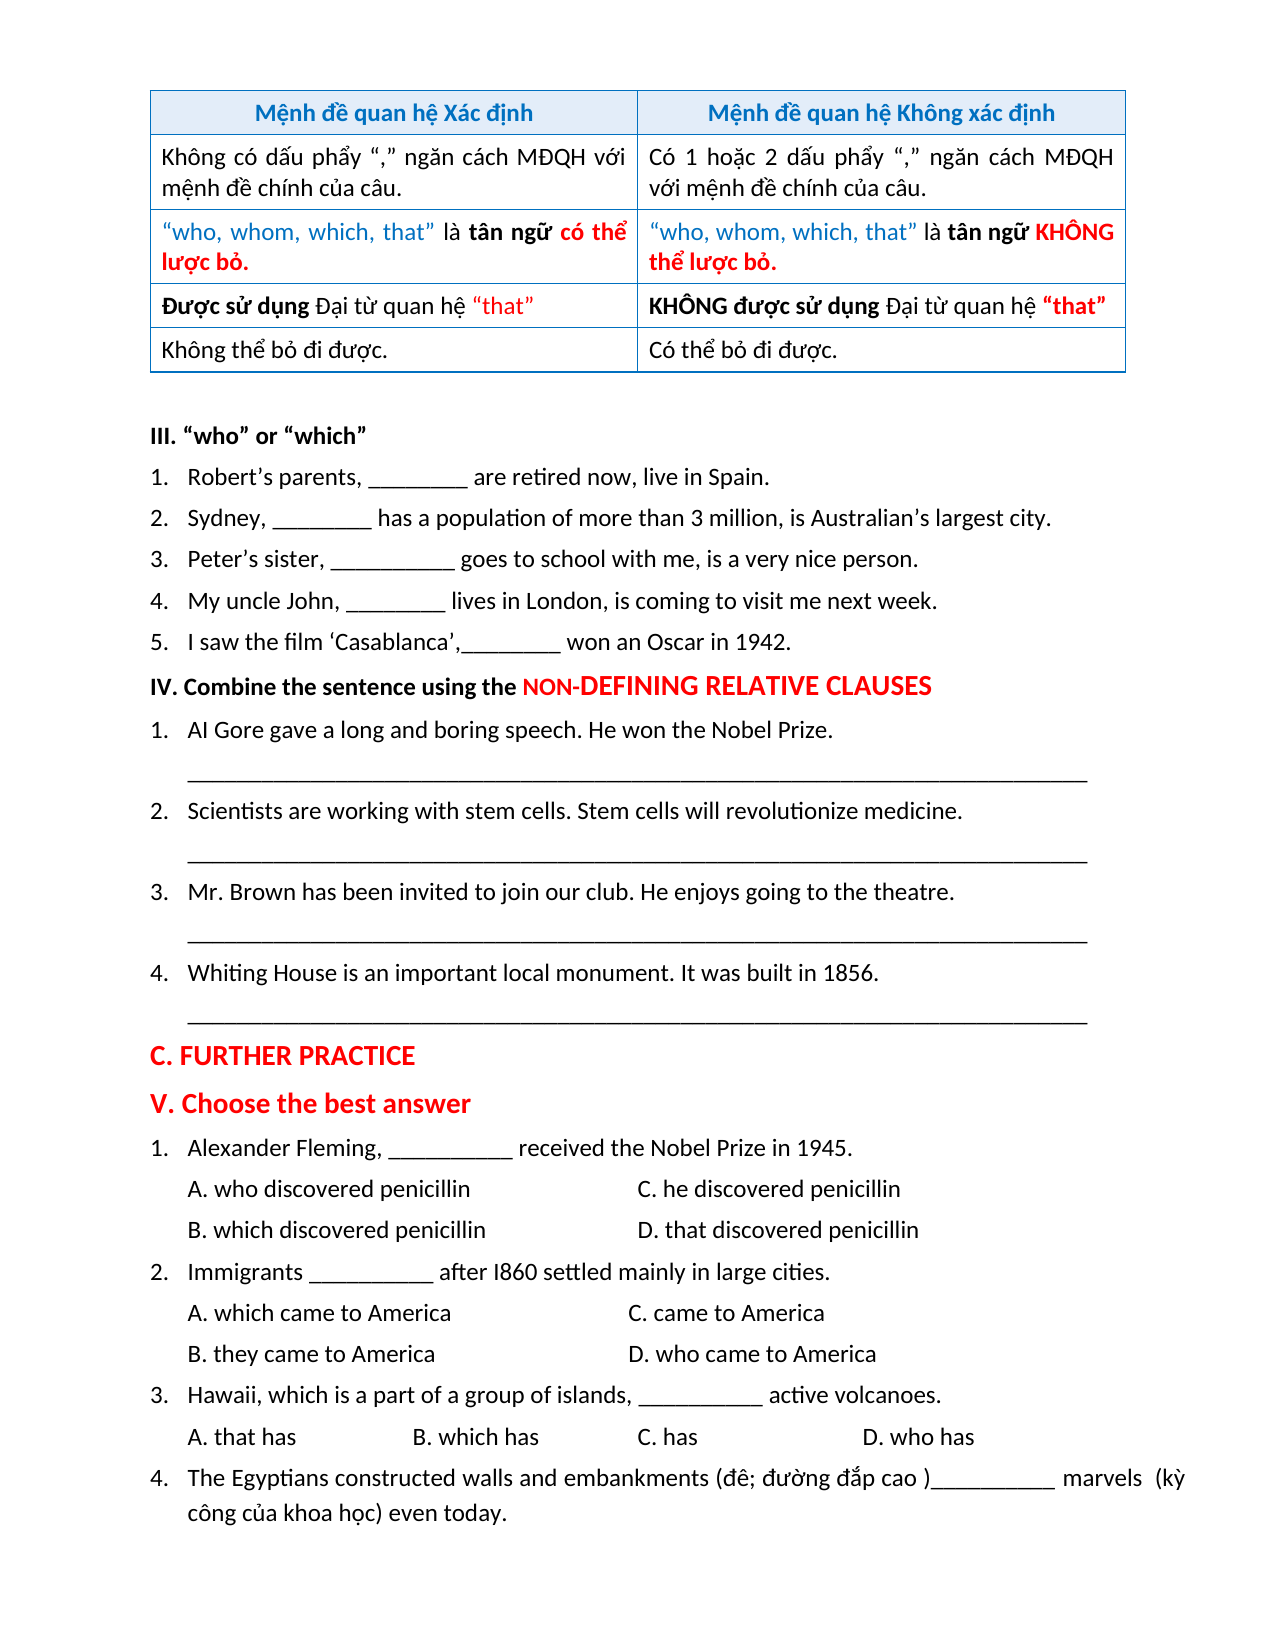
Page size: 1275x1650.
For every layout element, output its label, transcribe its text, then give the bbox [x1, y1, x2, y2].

text IV. Combine the sentence using the NON-DEFINING RELATIVE CLAUSES [150, 667, 1185, 703]
text 4. My uncle John, ________ lives in London, is coming to visit me next week. [150, 585, 1185, 615]
text A. who discovered penicillin C. he discovered penicillin [150, 1173, 1185, 1204]
text 2. Sydney, ________ has a population of more than 3 million, is Australian’s largest city. [150, 502, 1185, 533]
text 2. Scientists are working with stem cells. Stem cells will revolutionize medicine. [150, 795, 1185, 826]
text V. Choose the best answer [150, 1085, 1185, 1120]
text A. that has B. which has C. has D. who has [150, 1421, 1185, 1451]
text B. which discovered penicillin D. that discovered penicillin [150, 1214, 1185, 1245]
text 3. Peter’s sister, __________ goes to school with me, is a very nice person. [150, 544, 1185, 574]
table_cell Không có dấu phẩy “,” ngăn cách MĐQH với mệnh đề chính của câu. [151, 135, 637, 209]
table_cell Có thể bỏ đi được. [638, 328, 1125, 371]
text 5. I saw the film ‘Casablanca’,________ won an Oscar in 1942. [150, 626, 1185, 657]
table_cell “who, whom, which, that” là tân ngữ có thể lược bỏ. [151, 210, 637, 283]
table_header Mệnh đề quan hệ Xác định [151, 91, 637, 134]
table_cell KHÔNG được sử dụng Đại từ quan hệ “that” [638, 284, 1125, 327]
text 3. Hawaii, which is a part of a group of islands, __________ active volcanoes. [150, 1379, 1185, 1410]
table_cell “who, whom, which, that” là tân ngữ KHÔNG thể lược bỏ. [638, 210, 1125, 283]
text 4. Whiting House is an important local monument. It was built in 1856. [150, 957, 1185, 987]
table_cell Không thể bỏ đi được. [151, 328, 637, 371]
text 4. The Egyptians constructed walls and embankments (đê; đường đắp cao )__________ marvels (kỳ công của khoa học) even today. [150, 1462, 1185, 1527]
text III. “who” or “which” [150, 420, 1185, 450]
table_cell Được sử dụng Đại từ quan hệ “that” [151, 284, 637, 327]
text B. they came to America D. who came to America [150, 1338, 1185, 1369]
text 2. Immigrants __________ after I860 settled mainly in large cities. [150, 1256, 1185, 1286]
text 1. Robert’s parents, ________ are retired now, live in Spain. [150, 461, 1185, 492]
text 1. Alexander Fleming, __________ received the Nobel Prize in 1945. [150, 1132, 1185, 1162]
text 1. AI Gore gave a long and boring speech. He won the Nobel Prize. [150, 714, 1185, 745]
table_cell Có 1 hoặc 2 dấu phẩy “,” ngăn cách MĐQH với mệnh đề chính của câu. [638, 135, 1125, 209]
text C. FURTHER PRACTICE [150, 1037, 1185, 1073]
text A. which came to America C. came to America [150, 1297, 1185, 1327]
text 3. Mr. Brown has been invited to join our club. He enjoys going to the theatre. [150, 876, 1185, 907]
table_header Mệnh đề quan hệ Không xác định [638, 91, 1125, 134]
